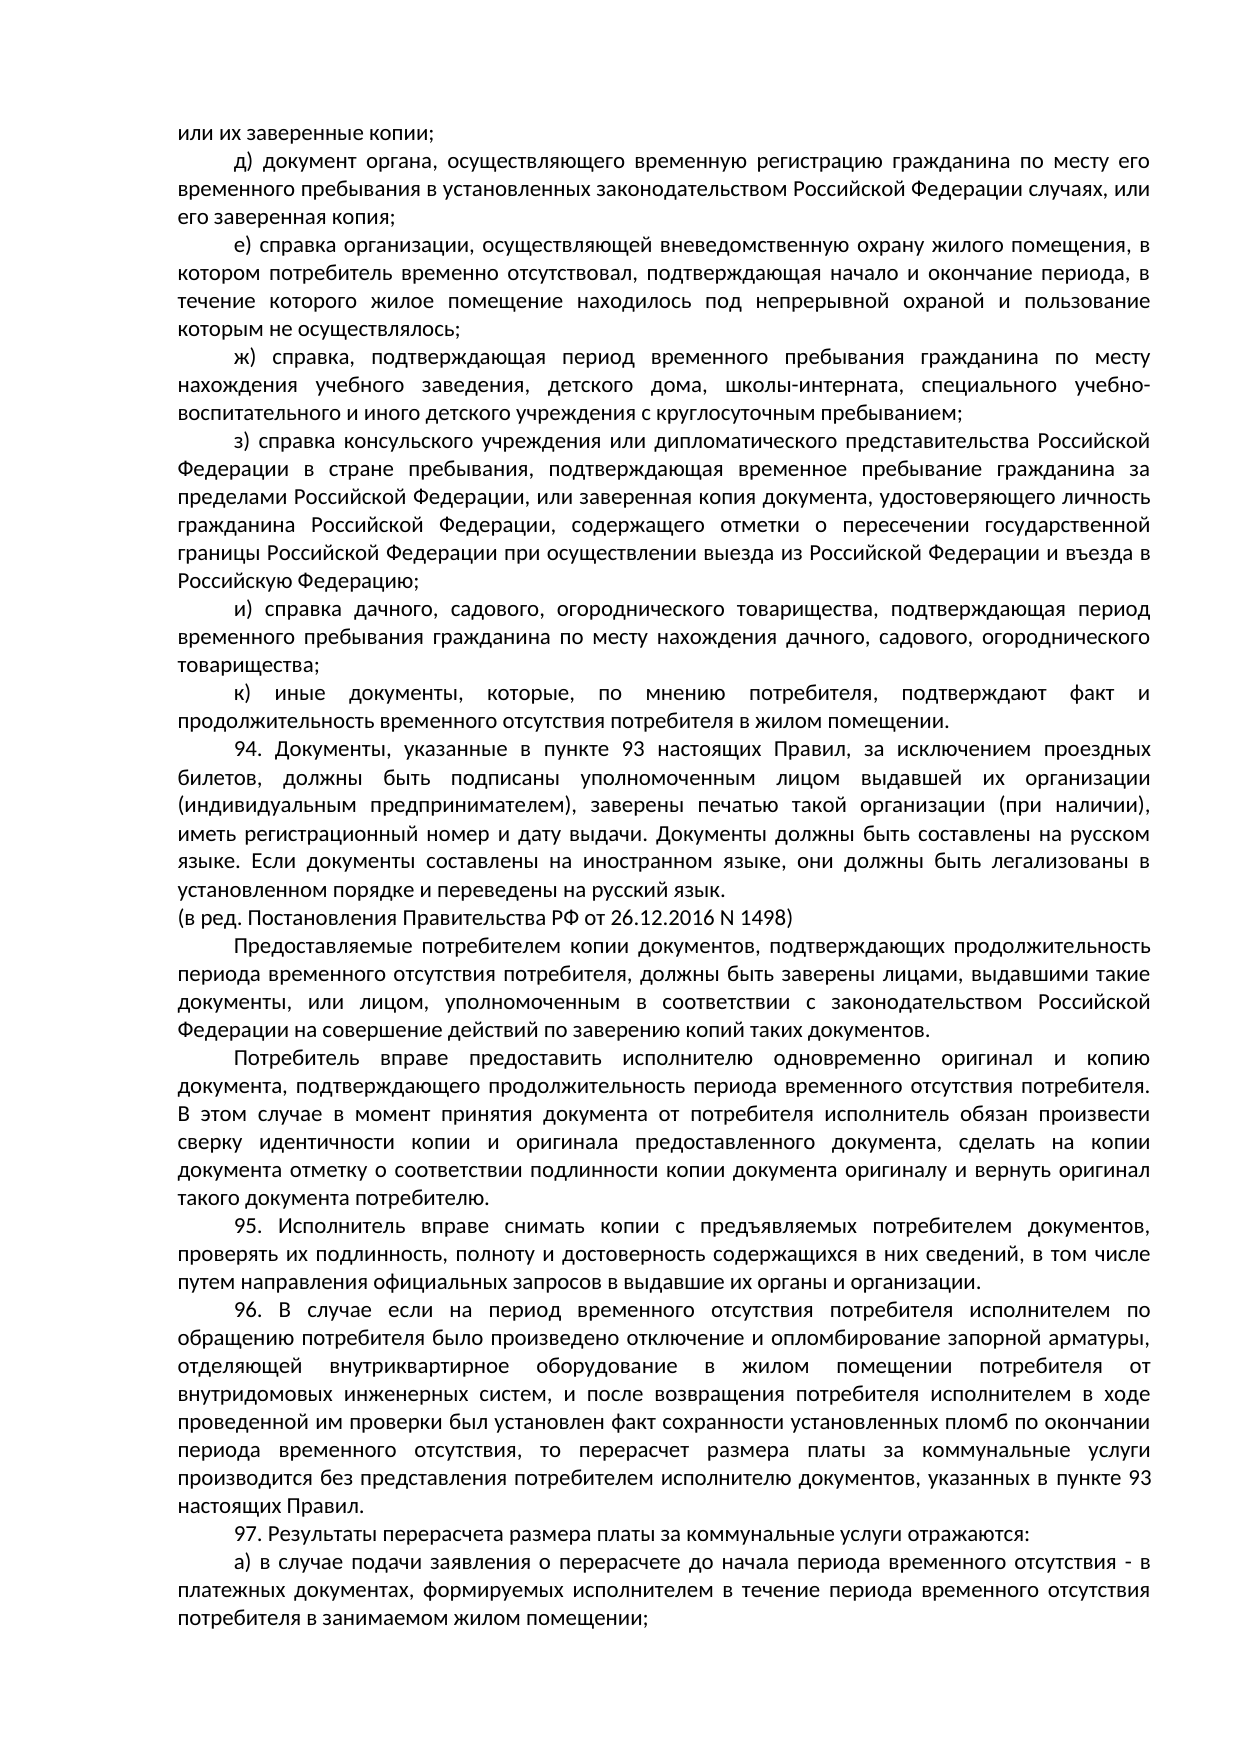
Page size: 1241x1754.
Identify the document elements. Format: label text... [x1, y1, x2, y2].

text к) иные документы, которые, по мнению потребителя, подтверждают факт и продолжительность временного отсутствия потребителя в жилом помещении. [177, 678, 1152, 734]
text а) в случае подачи заявления о перерасчете до начала периода временного отсутствия - в платежных документах, формируемых исполнителем в течение периода временного отсутствия потребителя в занимаемом жилом помещении; [177, 1547, 1152, 1631]
text и) справка дачного, садового, огороднического товарищества, подтверждающая период временного пребывания гражданина по месту нахождения дачного, садового, огороднического товарищества; [177, 594, 1152, 678]
text 94. Документы, указанные в пункте 93 настоящих Правил, за исключением проездных билетов, должны быть подписаны уполномоченным лицом выдавшей их организации (индивидуальным предпринимателем), заверены печатью такой организации (при наличии), иметь регистрационный номер и дату выдачи. Документы должны быть составлены на русском языке. Если документы составлены на иностранном языке, они должны быть легализованы в установленном порядке и переведены на русский язык. [177, 734, 1152, 903]
text Предоставляемые потребителем копии документов, подтверждающих продолжительность периода временного отсутствия потребителя, должны быть заверены лицами, выдавшими такие документы, или лицом, уполномоченным в соответствии с законодательством Российской Федерации на совершение действий по заверению копий таких документов. [177, 931, 1152, 1043]
text з) справка консульского учреждения или дипломатического представительства Российской Федерации в стране пребывания, подтверждающая временное пребывание гражданина за пределами Российской Федерации, или заверенная копия документа, удостоверяющего личность гражданина Российской Федерации, содержащего отметки о пересечении государственной границы Российской Федерации при осуществлении выезда из Российской Федерации и въезда в Российскую Федерацию; [177, 426, 1152, 594]
text 95. Исполнитель вправе снимать копии с предъявляемых потребителем документов, проверять их подлинность, полноту и достоверность содержащихся в них сведений, в том числе путем направления официальных запросов в выдавшие их органы и организации. [177, 1211, 1152, 1295]
text Потребитель вправе предоставить исполнителю одновременно оригинал и копию документа, подтверждающего продолжительность периода временного отсутствия потребителя. В этом случае в момент принятия документа от потребителя исполнитель обязан произвести сверку идентичности копии и оригинала предоставленного документа, сделать на копии документа отметку о соответствии подлинности копии документа оригиналу и вернуть оригинал такого документа потребителю. [177, 1043, 1152, 1211]
text ж) справка, подтверждающая период временного пребывания гражданина по месту нахождения учебного заведения, детского дома, школы-интерната, специального учебно-воспитательного и иного детского учреждения с круглосуточным пребыванием; [177, 342, 1152, 426]
text 97. Результаты перерасчета размера платы за коммунальные услуги отражаются: [177, 1519, 1152, 1547]
text д) документ органа, осуществляющего временную регистрацию гражданина по месту его временного пребывания в установленных законодательством Российской Федерации случаях, или его заверенная копия; [177, 146, 1152, 230]
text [177, 118, 1152, 146]
text е) справка организации, осуществляющей вневедомственную охрану жилого помещения, в котором потребитель временно отсутствовал, подтверждающая начало и окончание периода, в течение которого жилое помещение находилось под непрерывной охраной и пользование которым не осуществлялось; [177, 230, 1152, 342]
text (в ред. Постановления Правительства РФ от 26.12.2016 N 1498) [177, 903, 1152, 931]
text 96. В случае если на период временного отсутствия потребителя исполнителем по обращению потребителя было произведено отключение и опломбирование запорной арматуры, отделяющей внутриквартирное оборудование в жилом помещении потребителя от внутридомовых инженерных систем, и после возвращения потребителя исполнителем в ходе проведенной им проверки был установлен факт сохранности установленных пломб по окончании периода временного отсутствия, то перерасчет размера платы за коммунальные услуги производится без представления потребителем исполнителю документов, указанных в пункте 93 настоящих Правил. [177, 1295, 1152, 1519]
